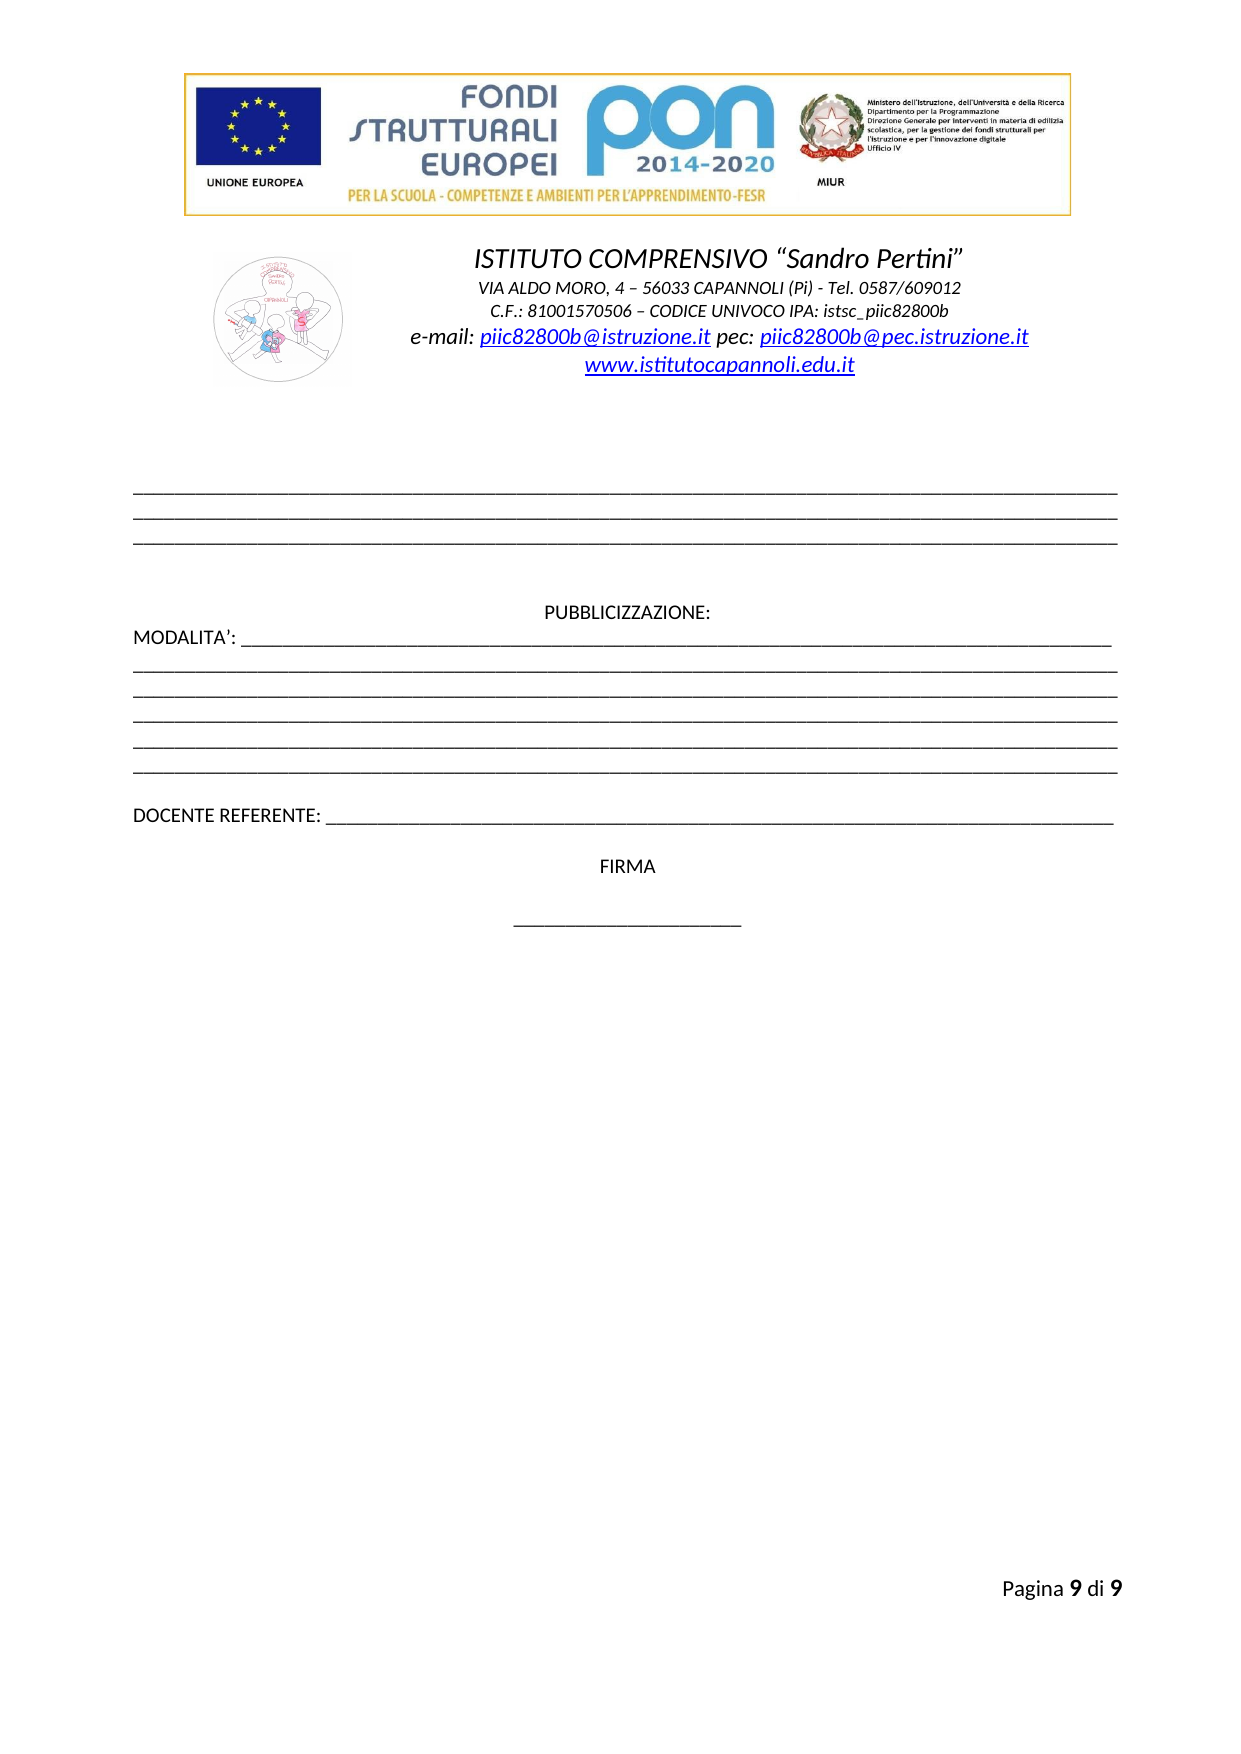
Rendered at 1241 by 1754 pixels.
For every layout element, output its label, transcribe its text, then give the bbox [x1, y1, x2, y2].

text _______________________________________________________________________________________________ [133, 472, 1122, 497]
picture [184, 73, 1072, 216]
text PUBBLICIZZAZIONE: [133, 599, 1122, 624]
text DOCENTE REFERENTE: ____________________________________________________________________________ [133, 802, 1122, 828]
picture [212, 252, 353, 387]
text MODALITA’: ____________________________________________________________________________________ [133, 624, 1122, 650]
text FIRMA [133, 853, 1122, 878]
text _______________________________________________________________________________________________ [133, 701, 1122, 726]
text ______________________ [133, 904, 1122, 929]
